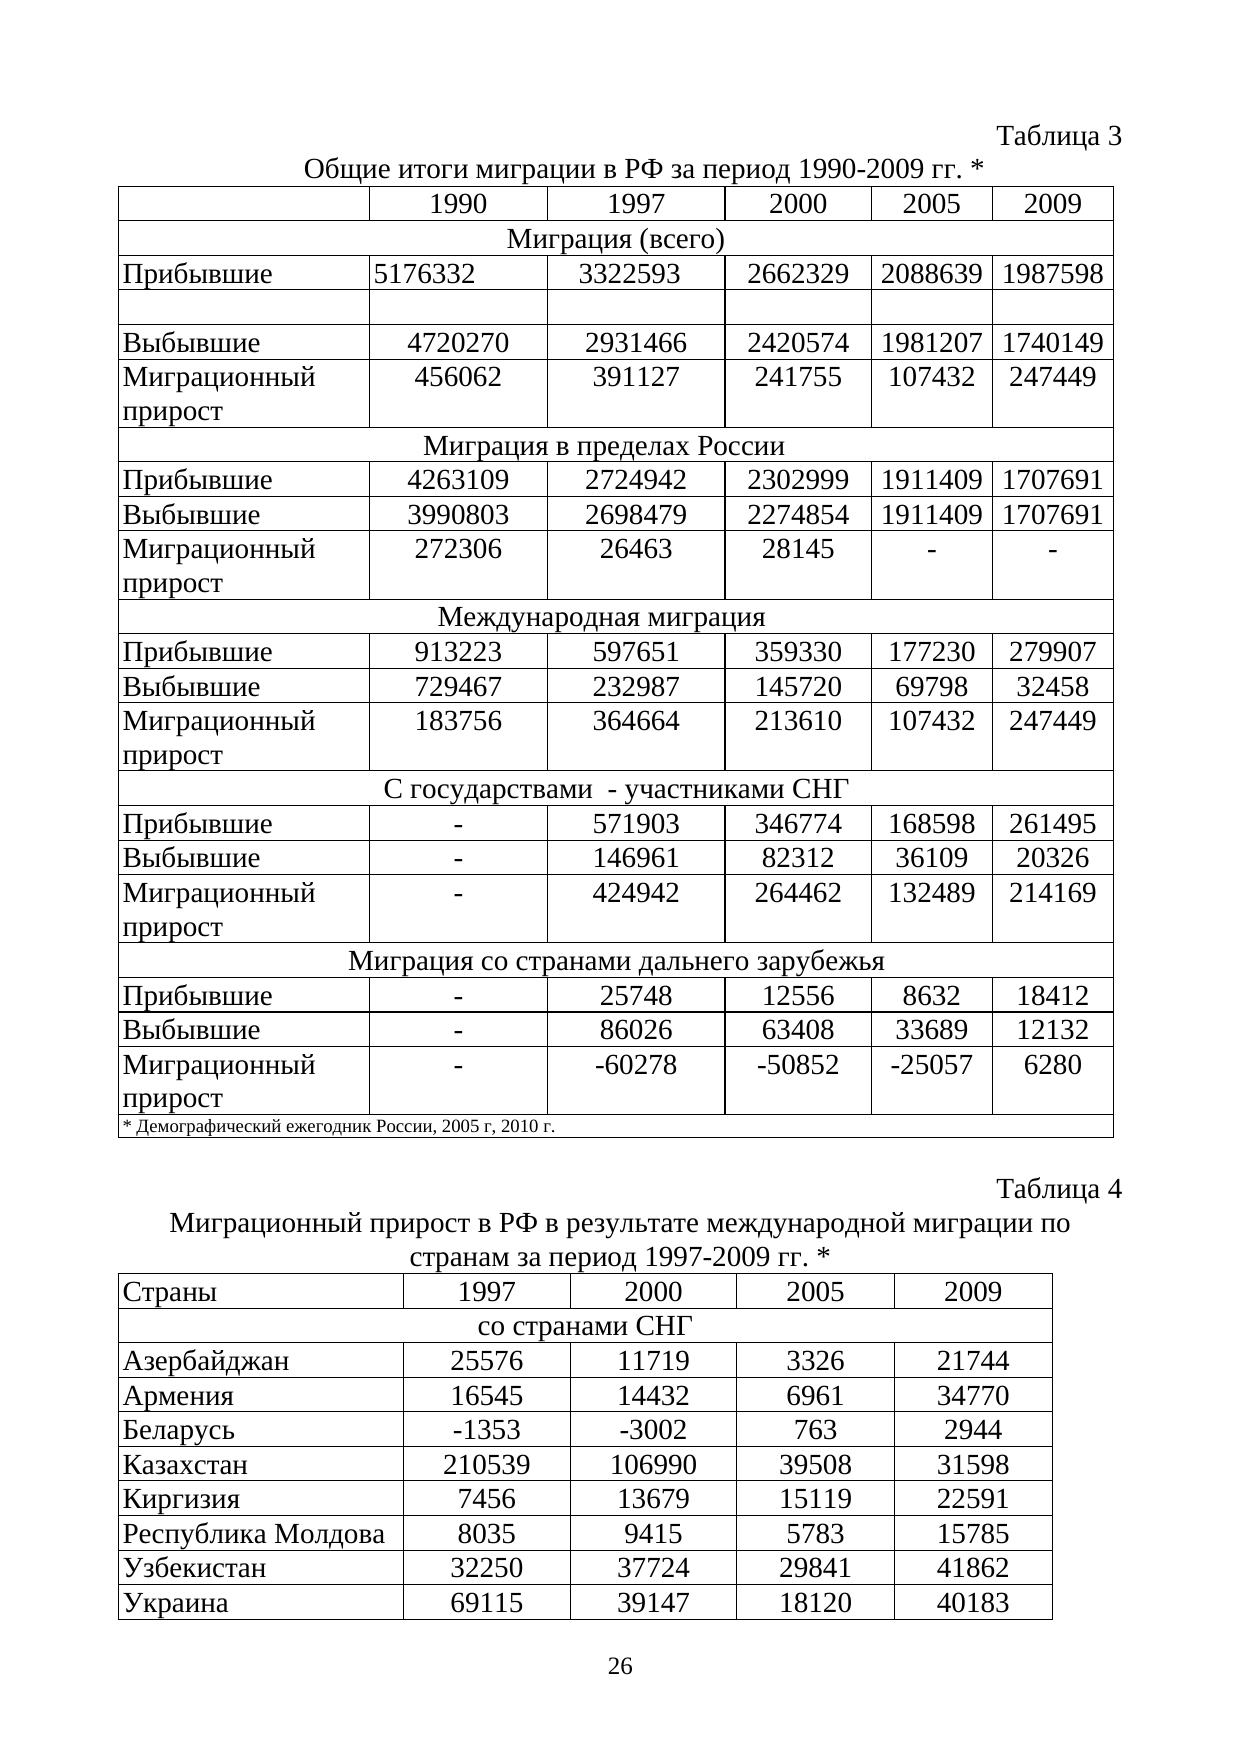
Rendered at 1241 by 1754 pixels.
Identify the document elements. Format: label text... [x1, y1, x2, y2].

table_cell 2698479 [548, 497, 724, 530]
table_cell Миграционный прирост [119, 531, 369, 598]
table_header 2005 [737, 1274, 894, 1307]
table_cell Прибывшие [119, 978, 369, 1011]
table_cell 3990803 [370, 497, 547, 530]
table_cell 12556 [726, 978, 871, 1011]
table_cell 14432 [571, 1378, 736, 1411]
table_header 1997 [404, 1274, 570, 1307]
table_cell 106990 [571, 1447, 736, 1480]
table_cell 20326 [993, 841, 1113, 874]
table_cell 1987598 [993, 256, 1113, 289]
table_cell Миграция со странами дальнего зарубежья [119, 943, 1113, 977]
table_cell Узбекистан [119, 1551, 403, 1584]
table_cell 107432 [872, 360, 992, 427]
table_cell Выбывшие [119, 841, 369, 874]
table_cell Выбывшие [119, 1013, 369, 1046]
table_cell 247449 [993, 360, 1113, 427]
table_cell 145720 [726, 669, 871, 702]
table_cell 16545 [404, 1378, 570, 1411]
text Миграционный прирост в РФ в результате международной миграции по странам за период 1997-2009 гг. * [118, 1205, 1122, 1273]
table_cell 1740149 [993, 325, 1113, 358]
table_cell 39147 [571, 1585, 736, 1619]
table_cell 6280 [993, 1047, 1113, 1114]
table_cell 279907 [993, 634, 1113, 668]
table_cell 3322593 [548, 256, 724, 289]
table_cell 8035 [404, 1516, 570, 1549]
table_cell 3326 [737, 1343, 894, 1377]
table_cell 6961 [737, 1378, 894, 1411]
table_cell 597651 [548, 634, 724, 668]
table_cell 4720270 [370, 325, 547, 358]
table_cell [872, 290, 992, 324]
table_cell Республика Молдова [119, 1516, 403, 1549]
text Таблица 4 [118, 1171, 1122, 1205]
table_cell -25057 [872, 1047, 992, 1114]
table_cell 36109 [872, 841, 992, 874]
table_cell 12132 [993, 1013, 1113, 1046]
table_cell 241755 [726, 360, 871, 427]
table_cell 272306 [370, 531, 547, 598]
table_cell 2420574 [726, 325, 871, 358]
table_cell 359330 [726, 634, 871, 668]
table_cell 25576 [404, 1343, 570, 1377]
table_cell 247449 [993, 703, 1113, 770]
table_cell 571903 [548, 806, 724, 839]
table_cell [370, 290, 547, 324]
table_cell 15785 [895, 1516, 1052, 1549]
table_cell Выбывшие [119, 669, 369, 702]
table_cell 15119 [737, 1481, 894, 1515]
table_cell Казахстан [119, 1447, 403, 1480]
table_cell Беларусь [119, 1412, 403, 1446]
table_cell 21744 [895, 1343, 1052, 1377]
table_cell 214169 [993, 875, 1113, 942]
table_header 1990 [370, 187, 547, 220]
table_cell -60278 [548, 1047, 724, 1114]
table_cell 261495 [993, 806, 1113, 839]
table_cell - [370, 806, 547, 839]
text Таблица 3 [118, 118, 1122, 152]
table_cell 210539 [404, 1447, 570, 1480]
table_header [119, 187, 369, 220]
table_cell 41862 [895, 1551, 1052, 1584]
table_cell - [993, 531, 1113, 598]
table_cell Миграционный прирост [119, 1047, 369, 1114]
table_cell 40183 [895, 1585, 1052, 1619]
table_cell 2088639 [872, 256, 992, 289]
table_cell 7456 [404, 1481, 570, 1515]
table_cell 1707691 [993, 497, 1113, 530]
table_cell 33689 [872, 1013, 992, 1046]
table_cell 2662329 [726, 256, 871, 289]
table_cell 346774 [726, 806, 871, 839]
table_cell 729467 [370, 669, 547, 702]
table_cell 364664 [548, 703, 724, 770]
table_cell -1353 [404, 1412, 570, 1446]
table_header 1997 [548, 187, 724, 220]
table_cell Миграционный прирост [119, 703, 369, 770]
table_cell 13679 [571, 1481, 736, 1515]
table_cell Украина [119, 1585, 403, 1619]
table_cell 9415 [571, 1516, 736, 1549]
table_cell Выбывшие [119, 325, 369, 358]
table_cell Выбывшие [119, 497, 369, 530]
table_cell 32250 [404, 1551, 570, 1584]
table_cell -3002 [571, 1412, 736, 1446]
table_cell 29841 [737, 1551, 894, 1584]
table_cell - [370, 875, 547, 942]
table_cell 213610 [726, 703, 871, 770]
table_cell 763 [737, 1412, 894, 1446]
table_cell 18412 [993, 978, 1113, 1011]
table_cell 25748 [548, 978, 724, 1011]
table_cell Миграция (всего) [119, 221, 1113, 255]
table_cell 2931466 [548, 325, 724, 358]
table_cell 391127 [548, 360, 724, 427]
table_cell Армения [119, 1378, 403, 1411]
table_cell со странами СНГ [119, 1309, 1052, 1342]
table_header 2005 [872, 187, 992, 220]
table_cell 2724942 [548, 462, 724, 496]
table_cell 4263109 [370, 462, 547, 496]
table_cell - [370, 978, 547, 1011]
table_cell 34770 [895, 1378, 1052, 1411]
table_cell Международная миграция [119, 600, 1113, 633]
table_header 2000 [571, 1274, 736, 1307]
table_cell [548, 290, 724, 324]
table_cell - [872, 531, 992, 598]
table_cell Миграция в пределах России [119, 428, 1113, 461]
table_cell 69798 [872, 669, 992, 702]
table_cell [119, 290, 369, 324]
table_cell [726, 290, 871, 324]
table_cell 86026 [548, 1013, 724, 1046]
table_cell 37724 [571, 1551, 736, 1584]
table_cell 424942 [548, 875, 724, 942]
table_cell Прибывшие [119, 256, 369, 289]
table_header Страны [119, 1274, 403, 1307]
table_cell 63408 [726, 1013, 871, 1046]
table_cell 8632 [872, 978, 992, 1011]
table_cell 168598 [872, 806, 992, 839]
table_cell 5176332 [370, 256, 547, 289]
table_cell 183756 [370, 703, 547, 770]
table_cell 264462 [726, 875, 871, 942]
table_cell * Демографический ежегодник России, 2005 г, 2010 г. [119, 1115, 1113, 1137]
text Общие итоги миграции в РФ за период 1990-2009 гг. * [167, 152, 1122, 186]
table_cell 31598 [895, 1447, 1052, 1480]
table_cell - [370, 1013, 547, 1046]
table_cell 2274854 [726, 497, 871, 530]
table_cell 1707691 [993, 462, 1113, 496]
table_cell Прибывшие [119, 806, 369, 839]
table_cell Прибывшие [119, 462, 369, 496]
table_cell 32458 [993, 669, 1113, 702]
table_cell 28145 [726, 531, 871, 598]
table_cell 232987 [548, 669, 724, 702]
table_cell 146961 [548, 841, 724, 874]
table_cell Миграционный прирост [119, 360, 369, 427]
table_cell Миграционный прирост [119, 875, 369, 942]
table_cell 1911409 [872, 462, 992, 496]
table_cell 177230 [872, 634, 992, 668]
table_cell - [370, 841, 547, 874]
table_cell 132489 [872, 875, 992, 942]
table_cell 913223 [370, 634, 547, 668]
table_cell 5783 [737, 1516, 894, 1549]
table_cell 107432 [872, 703, 992, 770]
table_header 2009 [895, 1274, 1052, 1307]
table_cell 11719 [571, 1343, 736, 1377]
table_cell 2302999 [726, 462, 871, 496]
table_cell 39508 [737, 1447, 894, 1480]
table_cell С государствами - участниками СНГ [119, 771, 1113, 805]
table_cell Киргизия [119, 1481, 403, 1515]
table_cell 1911409 [872, 497, 992, 530]
table_cell - [370, 1047, 547, 1114]
table_cell 2944 [895, 1412, 1052, 1446]
table_cell 26463 [548, 531, 724, 598]
table_header 2009 [993, 187, 1113, 220]
table_cell 22591 [895, 1481, 1052, 1515]
table_cell Прибывшие [119, 634, 369, 668]
table_cell [993, 290, 1113, 324]
table_cell 1981207 [872, 325, 992, 358]
table_cell Азербайджан [119, 1343, 403, 1377]
table_cell -50852 [726, 1047, 871, 1114]
table_header 2000 [726, 187, 871, 220]
table_cell 456062 [370, 360, 547, 427]
table_cell 18120 [737, 1585, 894, 1619]
table_cell 69115 [404, 1585, 570, 1619]
table_cell 82312 [726, 841, 871, 874]
